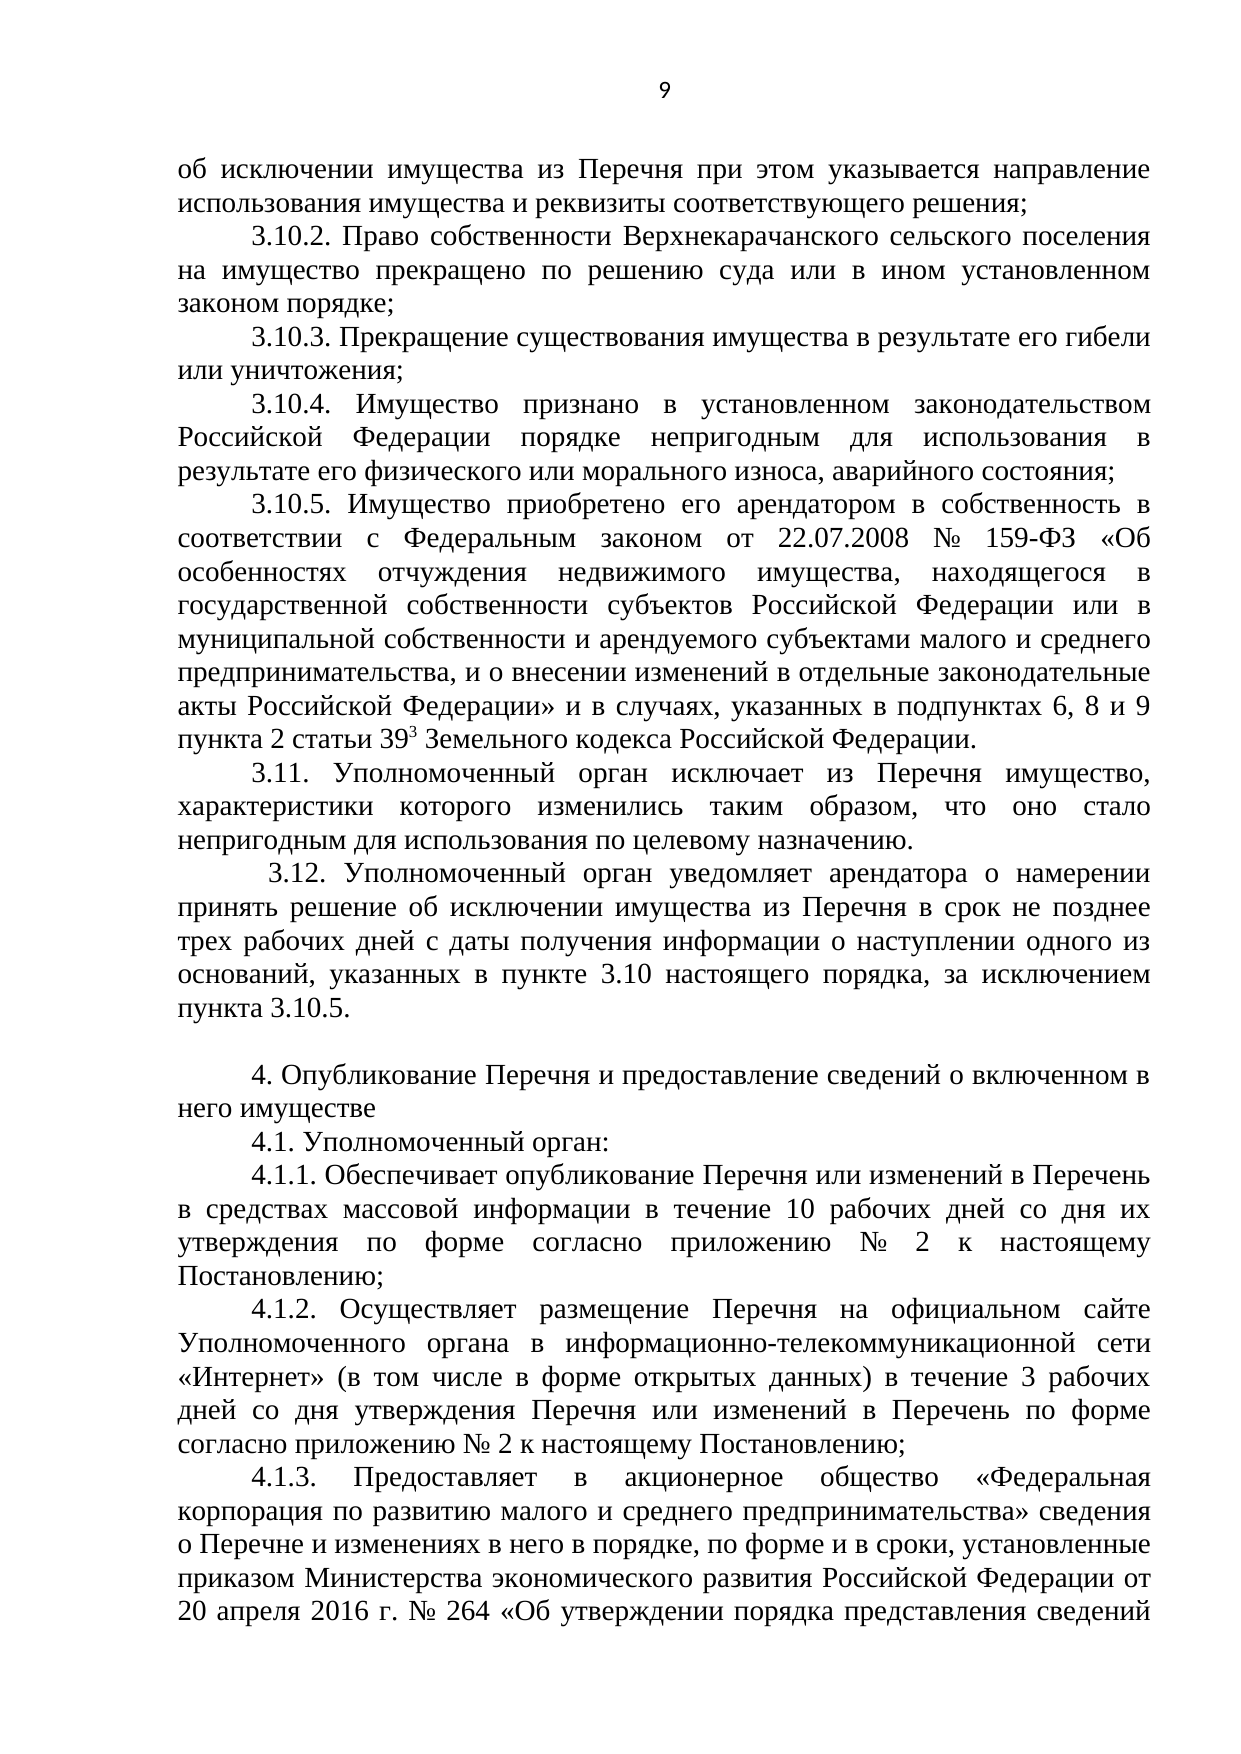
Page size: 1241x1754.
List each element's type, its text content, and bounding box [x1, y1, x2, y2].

text 4.1.1. Обеспечивает опубликование Перечня или изменений в Перечень в средствах массовой информации в течение 10 рабочих дней со дня их утверждения по форме согласно приложению № 2 к настоящему Постановлению; [177, 1157, 1152, 1292]
text 3.12. Уполномоченный орган уведомляет арендатора о намерении принять решение об исключении имущества из Перечня в срок не позднее трех рабочих дней с даты получения информации о наступлении одного из оснований, указанных в пункте 3.10 настоящего порядка, за исключением пункта 3.10.5. [177, 856, 1152, 1023]
text 3.11. Уполномоченный орган исключает из Перечня имущество, характеристики которого изменились таким образом, что оно стало непригодным для использования по целевому назначению. [177, 755, 1152, 856]
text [177, 151, 1152, 218]
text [177, 1459, 1152, 1627]
text 4. Опубликование Перечня и предоставление сведений о включенном в него имуществе [177, 1057, 1152, 1124]
text 3.10.2. Право собственности Верхнекарачанского сельского поселения на имущество прекращено по решению суда или в ином установленном законом порядке; [177, 218, 1152, 319]
text 4.1.2. Осуществляет размещение Перечня на официальном сайте Уполномоченного органа в информационно-телекоммуникационной сети «Интернет» (в том числе в форме открытых данных) в течение 3 рабочих дней со дня утверждения Перечня или изменений в Перечень по форме согласно приложению № 2 к настоящему Постановлению; [177, 1292, 1152, 1459]
text 3.10.4. Имущество признано в установленном законодательством Российской Федерации порядке непригодным для использования в результате его физического или морального износа, аварийного состояния; [177, 386, 1152, 487]
text 4.1. Уполномоченный орган: [177, 1124, 1152, 1157]
text 3.10.5. Имущество приобретено его арендатором в собственность в соответствии с Федеральным законом от 22.07.2008 № 159-ФЗ «Об особенностях отчуждения недвижимого имущества, находящегося в государственной собственности субъектов Российской Федерации или в муниципальной собственности и арендуемого субъектами малого и среднего предпринимательства, и о внесении изменений в отдельные законодательные акты Российской Федерации» и в случаях, указанных в подпунктах 6, 8 и 9 пункта 2 статьи 393 Земельного кодекса Российской Федерации. [177, 487, 1152, 755]
text 3.10.3. Прекращение существования имущества в результате его гибели или уничтожения; [177, 319, 1152, 386]
